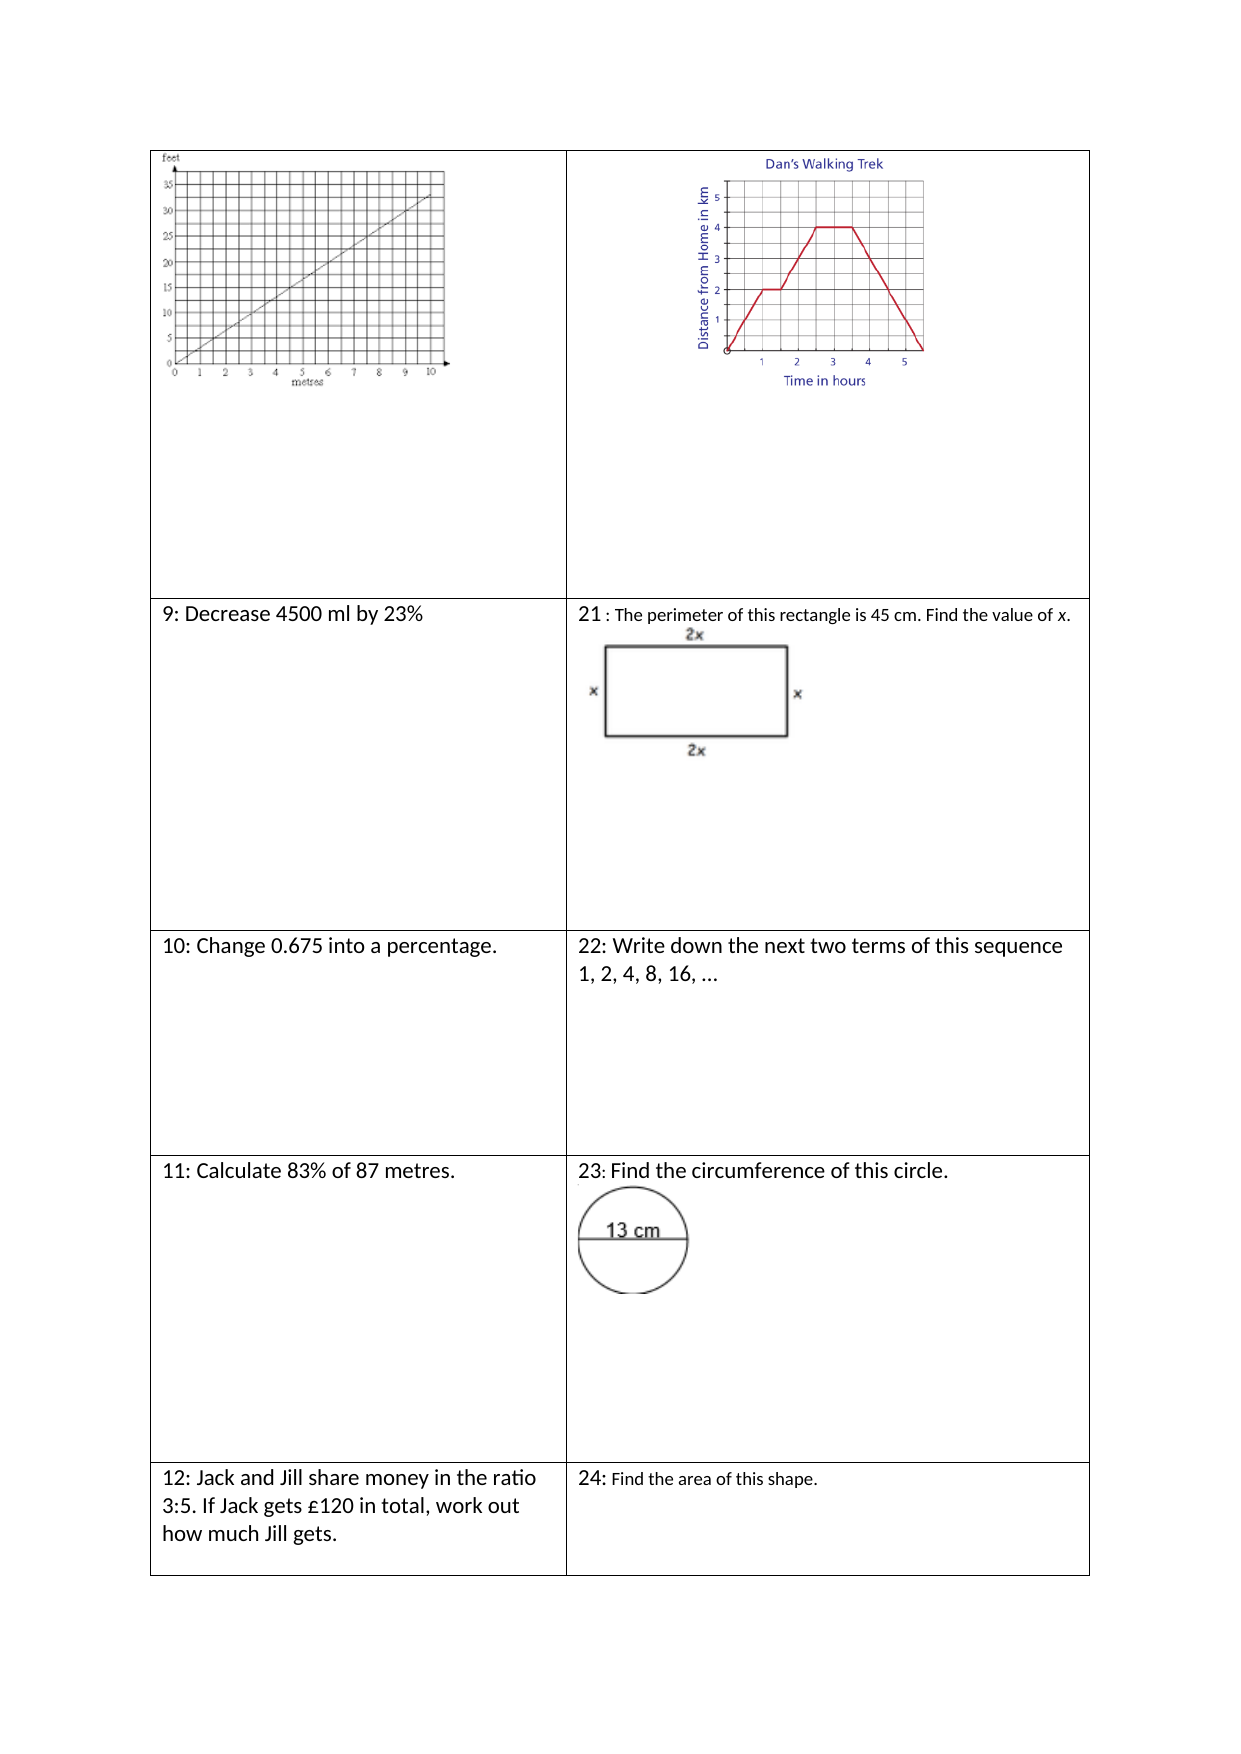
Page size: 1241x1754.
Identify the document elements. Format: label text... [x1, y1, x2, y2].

picture [577, 627, 813, 762]
table_cell 9: Decrease 4500 ml by 23% [151, 599, 566, 930]
picture [686, 151, 940, 392]
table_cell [151, 1463, 566, 1575]
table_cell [567, 151, 1089, 598]
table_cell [151, 151, 566, 598]
table_cell 22: Write down the next two terms of this sequence 1, 2, 4, 8, 16, … [567, 931, 1089, 1155]
table_cell 21 : The perimeter of this rectangle is 45 cm. Find the value of x. [567, 599, 1089, 930]
picture [161, 151, 451, 389]
table_cell 10: Change 0.675 into a percentage. [151, 931, 566, 1155]
table_cell 23: Find the circumference of this circle. [567, 1156, 1089, 1462]
table_cell 11: Calculate 83% of 87 metres. [151, 1156, 566, 1462]
table_cell 24: Find the area of this shape. [567, 1463, 1089, 1575]
picture [577, 1184, 694, 1294]
